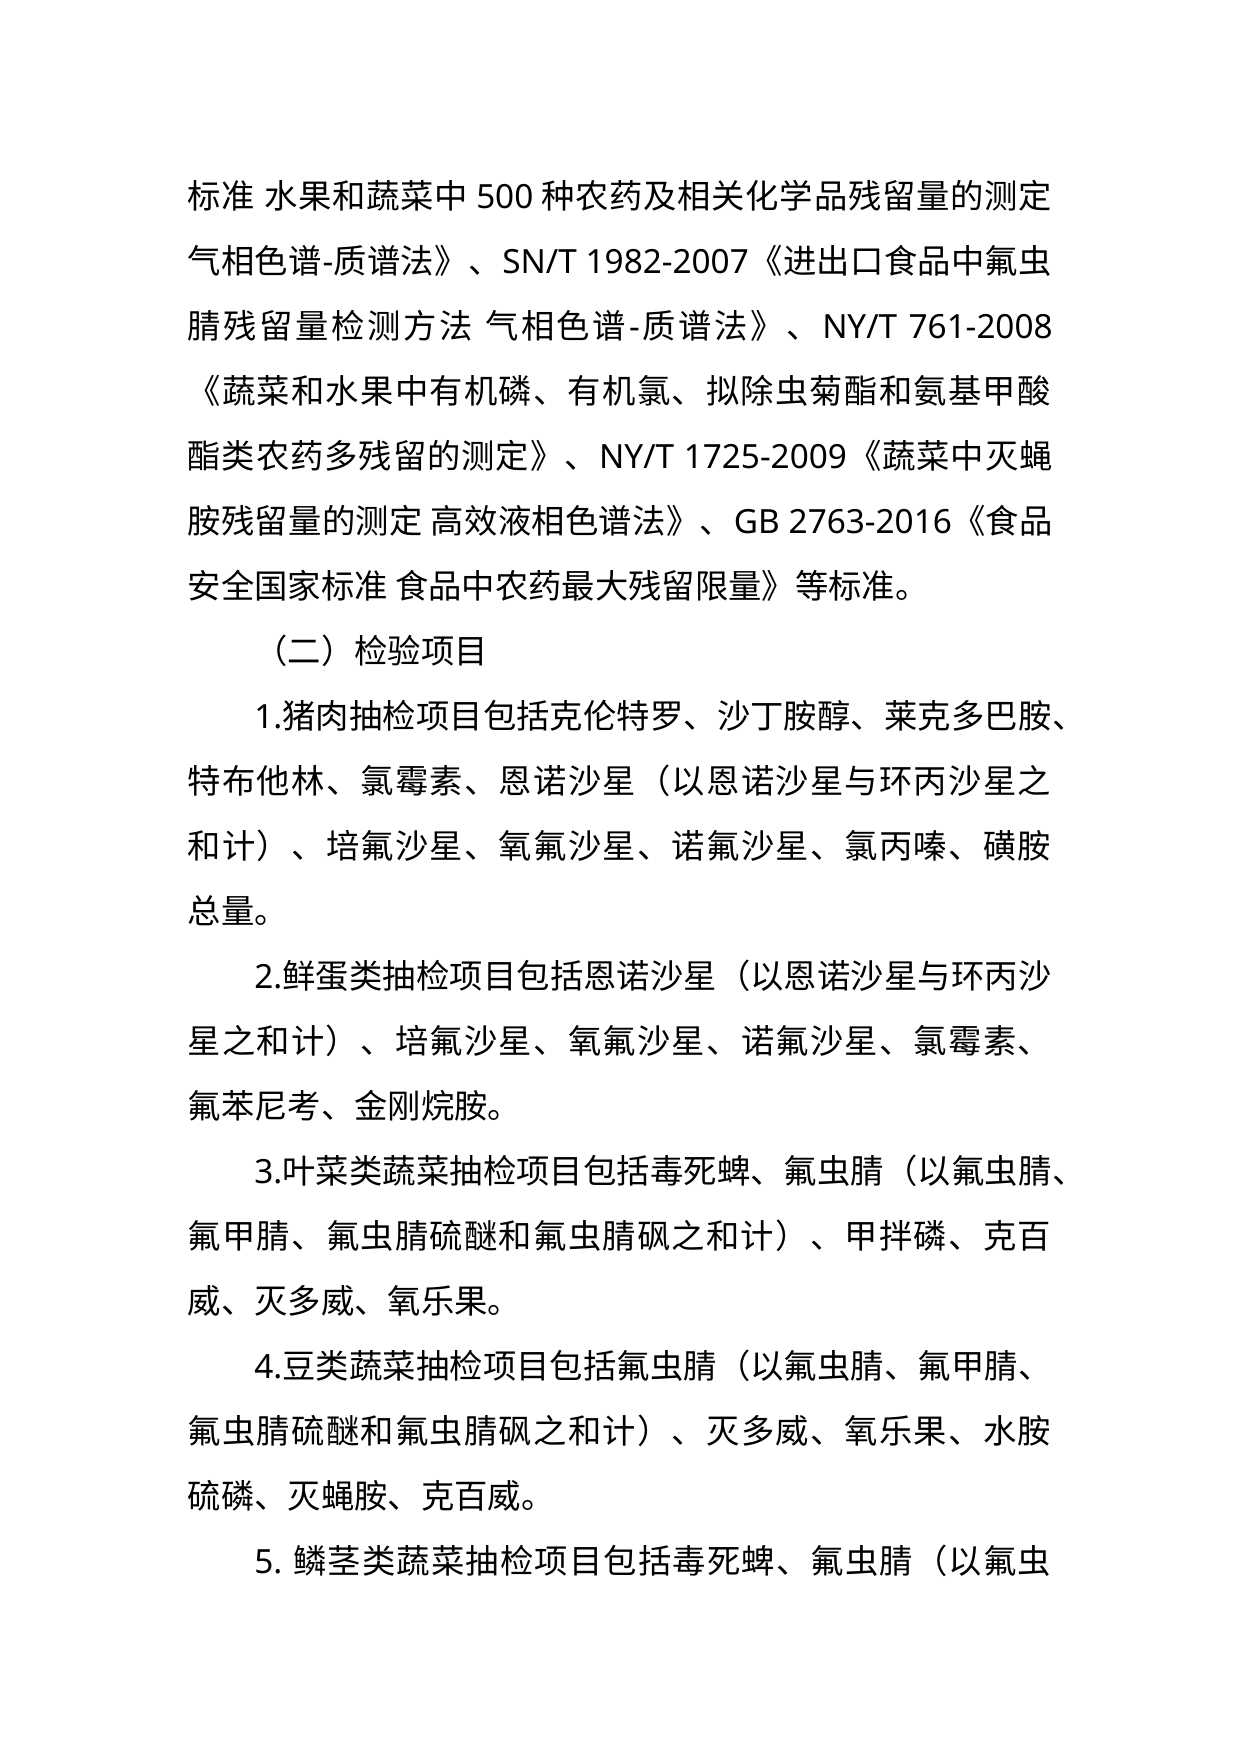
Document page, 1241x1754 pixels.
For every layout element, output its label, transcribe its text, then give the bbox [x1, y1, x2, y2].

text 1.猪肉抽检项目包括克伦特罗、沙丁胺醇、莱克多巴胺、特布他林、氯霉素、恩诺沙星（以恩诺沙星与环丙沙星之和计）、培氟沙星、氧氟沙星、诺氟沙星、氯丙嗪、磺胺总量。 [187, 682, 1053, 942]
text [187, 162, 1053, 617]
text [187, 1527, 1053, 1592]
text 4.豆类蔬菜抽检项目包括氟虫腈（以氟虫腈、氟甲腈、氟虫腈硫醚和氟虫腈砜之和计）、灭多威、氧乐果、水胺硫磷、灭蝇胺、克百威。 [187, 1332, 1053, 1527]
text 3.叶菜类蔬菜抽检项目包括毒死蜱、氟虫腈（以氟虫腈、氟甲腈、氟虫腈硫醚和氟虫腈砜之和计）、甲拌磷、克百威、灭多威、氧乐果。 [187, 1137, 1053, 1332]
text （二）检验项目 [187, 617, 1053, 682]
text 2.鲜蛋类抽检项目包括恩诺沙星（以恩诺沙星与环丙沙星之和计）、培氟沙星、氧氟沙星、诺氟沙星、氯霉素、氟苯尼考、金刚烷胺。 [187, 942, 1053, 1137]
